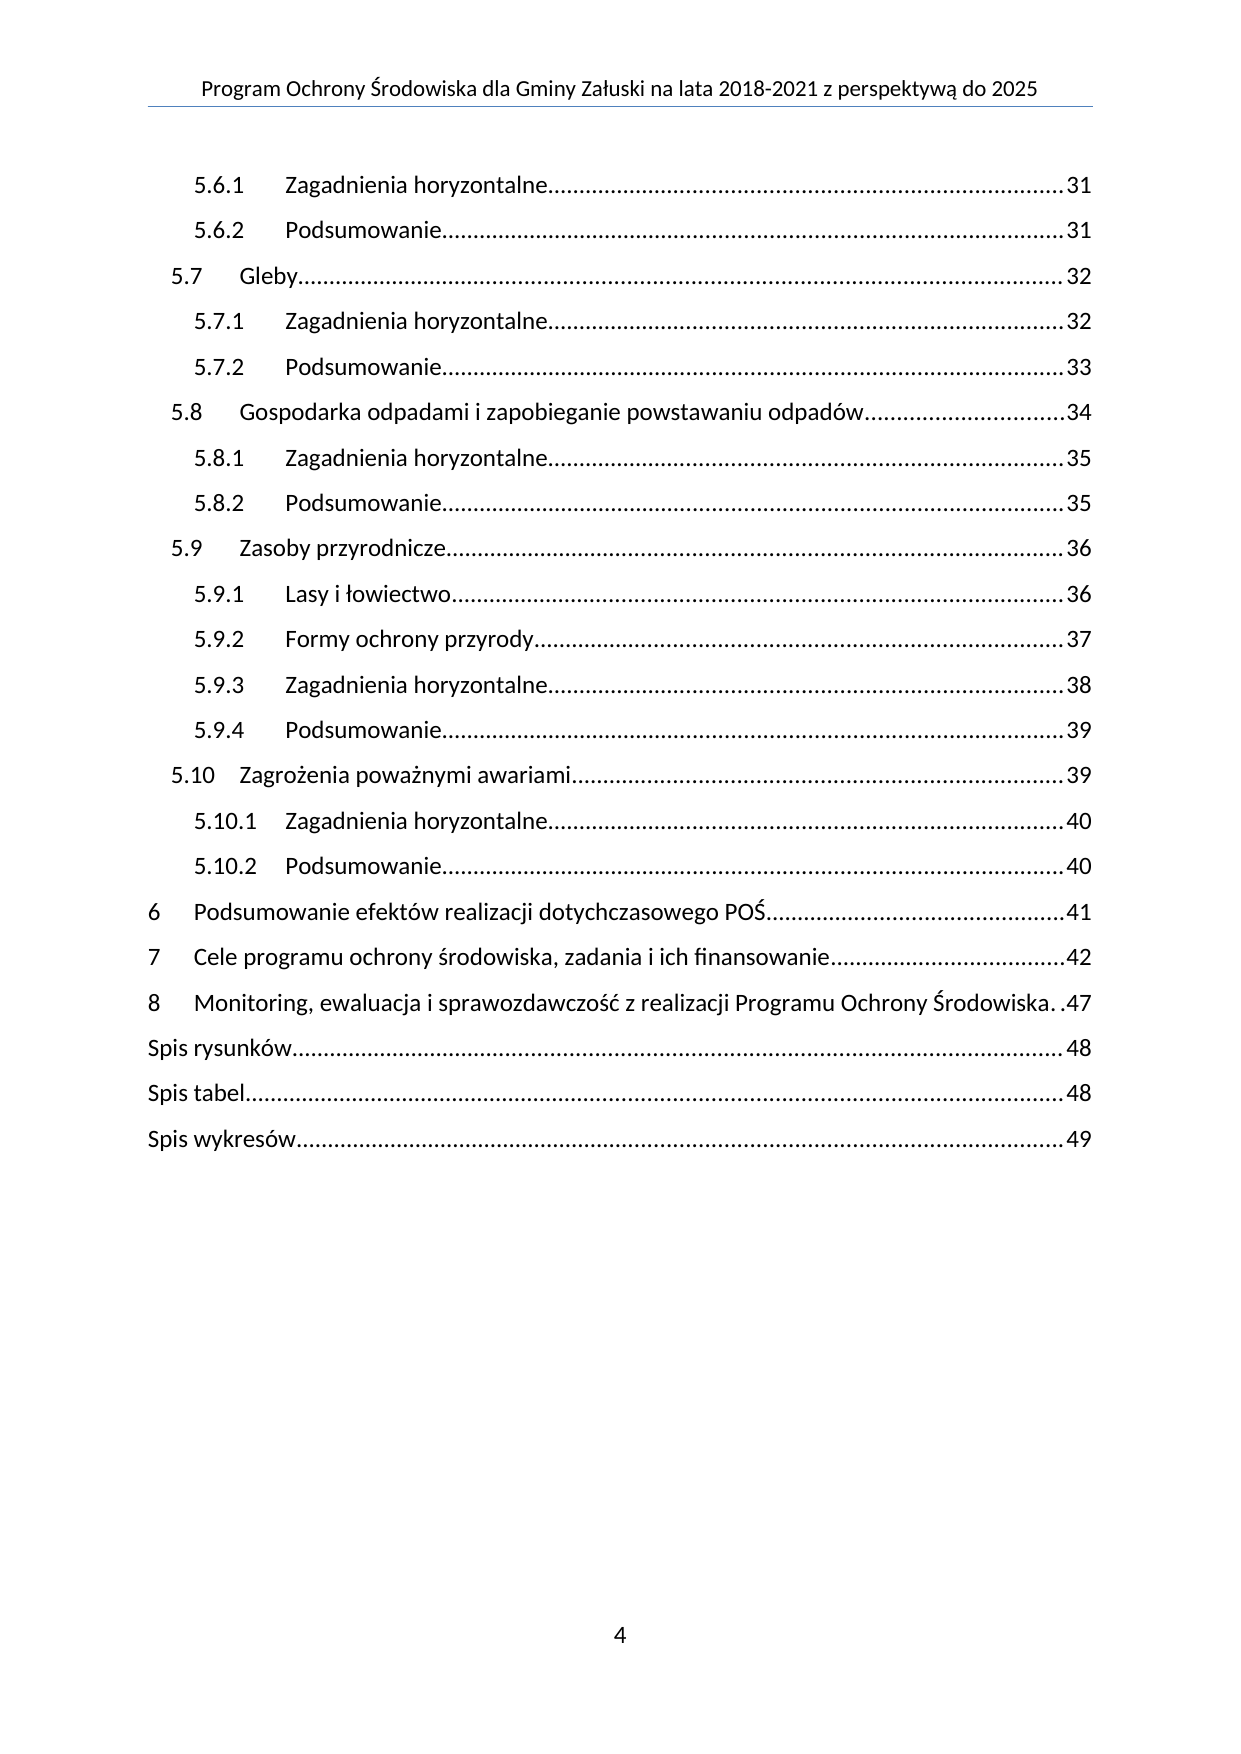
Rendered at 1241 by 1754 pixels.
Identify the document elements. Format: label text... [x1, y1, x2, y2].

text 5.10 Zagrożenia poważnymi awariami 39 [171, 760, 1093, 790]
text 5.8 Gospodarka odpadami i zapobieganie powstawaniu odpadów 34 [171, 396, 1093, 427]
text Spis wykresów 49 [148, 1123, 1093, 1153]
text 5.8.1 Zagadnienia horyzontalne 35 [193, 442, 1093, 472]
text Spis rysunków 48 [148, 1032, 1093, 1063]
text 7 Cele programu ochrony środowiska, zadania i ich finansowanie 42 [148, 941, 1093, 972]
text 5.6.2 Podsumowanie 31 [193, 215, 1093, 245]
text 5.9.1 Lasy i łowiectwo 36 [193, 578, 1093, 608]
text 5.7 Gleby 32 [171, 260, 1093, 291]
text 5.10.1 Zagadnienia horyzontalne 40 [193, 805, 1093, 836]
text 5.10.2 Podsumowanie 40 [193, 851, 1093, 881]
text 5.9.3 Zagadnienia horyzontalne 38 [193, 669, 1093, 699]
text 5.6.1 Zagadnienia horyzontalne 31 [193, 169, 1093, 200]
text 5.7.1 Zagadnienia horyzontalne 32 [193, 306, 1093, 336]
text 5.9.2 Formy ochrony przyrody 37 [193, 623, 1093, 654]
text 6 Podsumowanie efektów realizacji dotychczasowego POŚ 41 [148, 896, 1093, 926]
text 5.9.4 Podsumowanie 39 [193, 714, 1093, 745]
text Spis tabel 48 [148, 1078, 1093, 1108]
text 8 Monitoring, ewaluacja i sprawozdawczość z realizacji Programu Ochrony Środowiska 47 [148, 987, 1093, 1017]
text 5.7.2 Podsumowanie 33 [193, 351, 1093, 381]
text 5.9 Zasoby przyrodnicze 36 [171, 533, 1093, 563]
text 5.8.2 Podsumowanie 35 [193, 487, 1093, 518]
